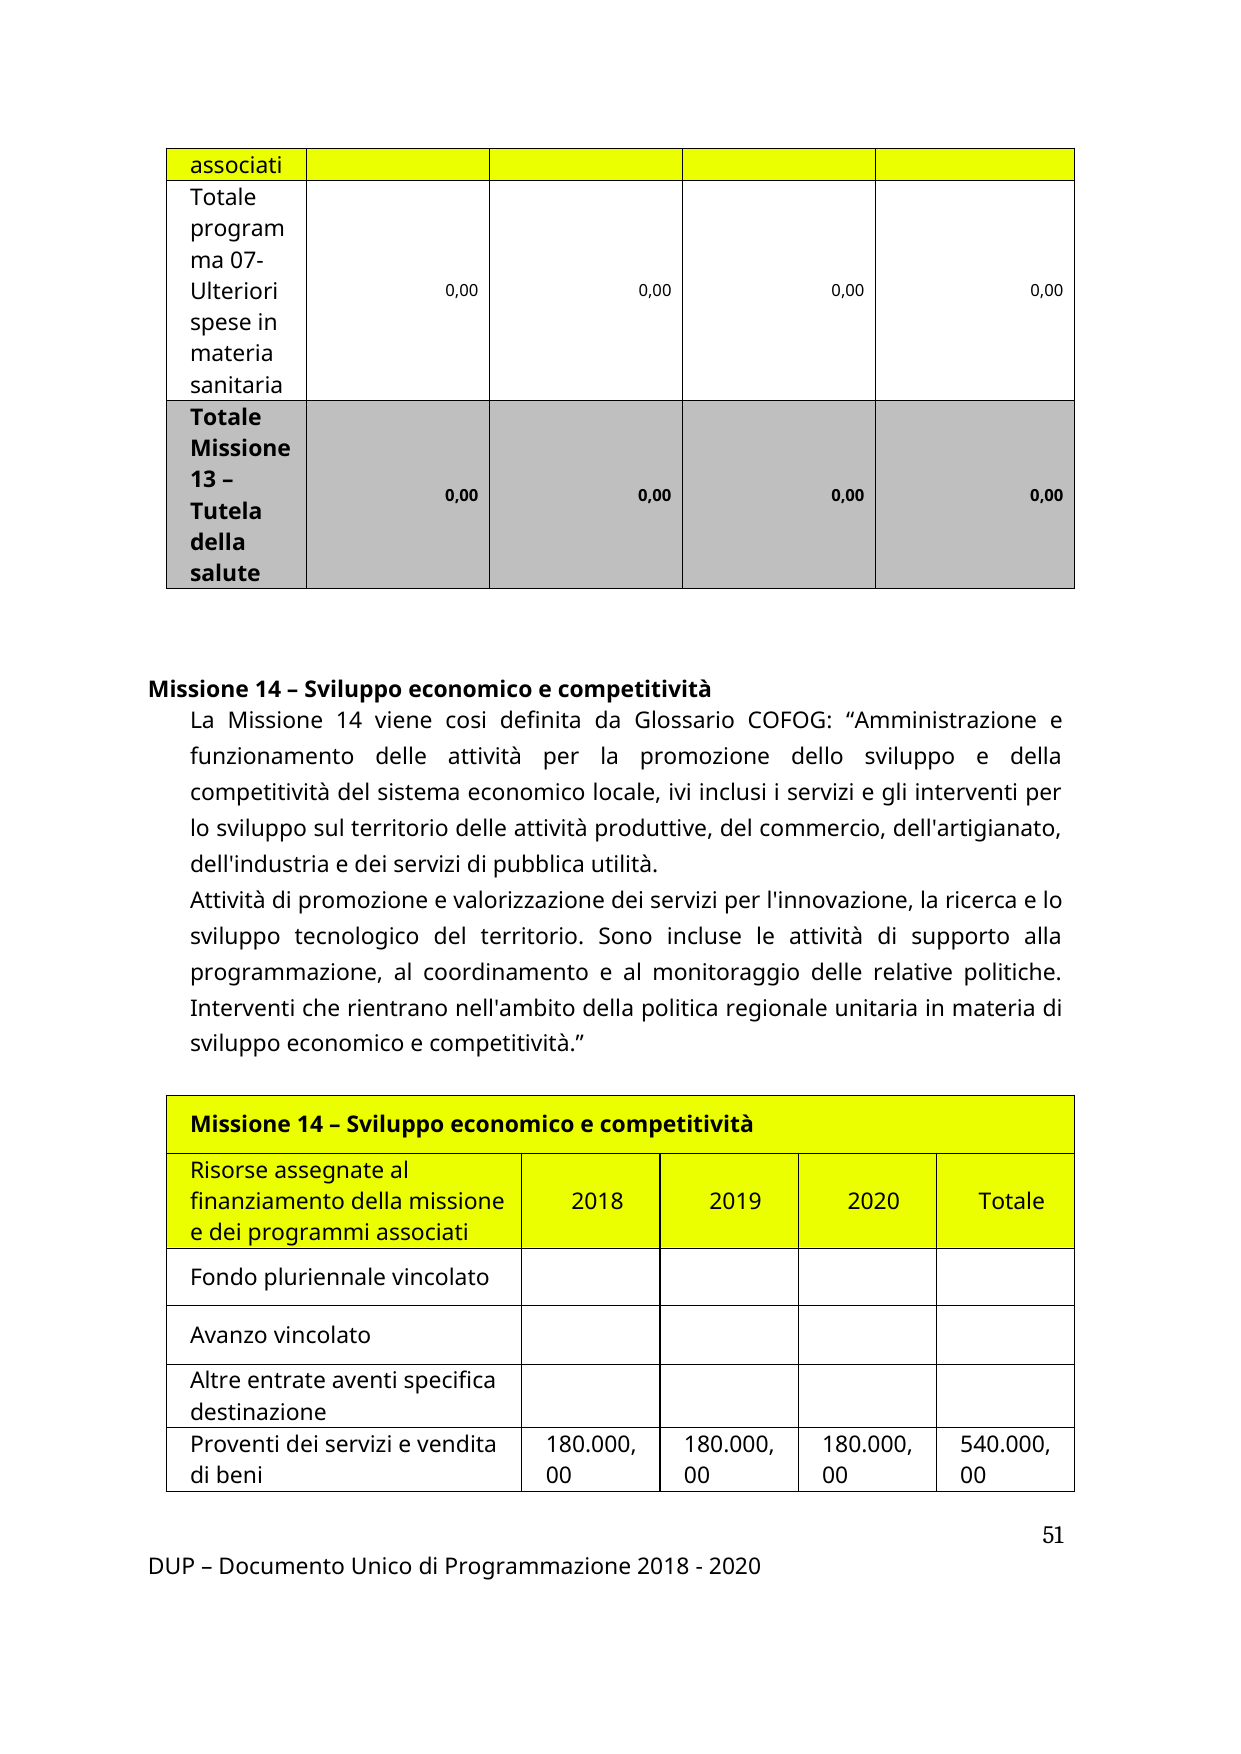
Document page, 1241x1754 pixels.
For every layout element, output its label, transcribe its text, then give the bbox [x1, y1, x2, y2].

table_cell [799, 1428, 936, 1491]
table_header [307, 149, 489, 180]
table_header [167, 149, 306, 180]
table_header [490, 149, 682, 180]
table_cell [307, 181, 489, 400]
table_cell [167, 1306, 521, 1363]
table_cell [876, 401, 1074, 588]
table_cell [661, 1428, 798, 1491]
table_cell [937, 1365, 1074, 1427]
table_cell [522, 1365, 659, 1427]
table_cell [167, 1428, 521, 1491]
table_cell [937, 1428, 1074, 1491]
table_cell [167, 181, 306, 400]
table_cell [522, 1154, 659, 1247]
text Attività di promozione e valorizzazione dei servizi per l'innovazione, la ricerca e lo sviluppo tecnologico del territorio. Sono incluse le attività di supporto alla programmazione, al coordinamento e al monitoraggio delle relative politiche. Interventi che rientrano nell'ambito della politica regionale unitaria in materia di sviluppo economico e competitività.” [190, 884, 1063, 1059]
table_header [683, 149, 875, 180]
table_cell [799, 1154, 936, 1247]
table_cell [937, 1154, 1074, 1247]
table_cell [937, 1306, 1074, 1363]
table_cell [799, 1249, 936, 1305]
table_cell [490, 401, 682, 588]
text La Missione 14 viene cosi definita da Glossario COFOG: “Amministrazione e funzionamento delle attività per la promozione dello sviluppo e della competitività del sistema economico locale, ivi inclusi i servizi e gli interventi per lo sviluppo sul territorio delle attività produttive, del commercio, dell'artigianato, dell'industria e dei servizi di pubblica utilità. [190, 704, 1063, 879]
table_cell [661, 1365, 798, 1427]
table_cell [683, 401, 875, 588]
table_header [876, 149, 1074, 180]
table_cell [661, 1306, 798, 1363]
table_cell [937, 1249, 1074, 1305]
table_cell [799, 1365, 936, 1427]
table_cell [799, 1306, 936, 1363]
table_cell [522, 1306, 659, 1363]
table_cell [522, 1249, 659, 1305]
subtitle Missione 14 – Sviluppo economico e competitività [148, 673, 1063, 704]
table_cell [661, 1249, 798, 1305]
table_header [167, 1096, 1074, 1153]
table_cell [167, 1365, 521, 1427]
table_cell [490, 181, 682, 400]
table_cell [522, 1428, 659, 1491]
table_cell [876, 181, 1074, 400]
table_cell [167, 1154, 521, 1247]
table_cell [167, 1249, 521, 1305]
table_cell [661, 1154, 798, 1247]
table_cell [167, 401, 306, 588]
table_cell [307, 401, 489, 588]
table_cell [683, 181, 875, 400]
